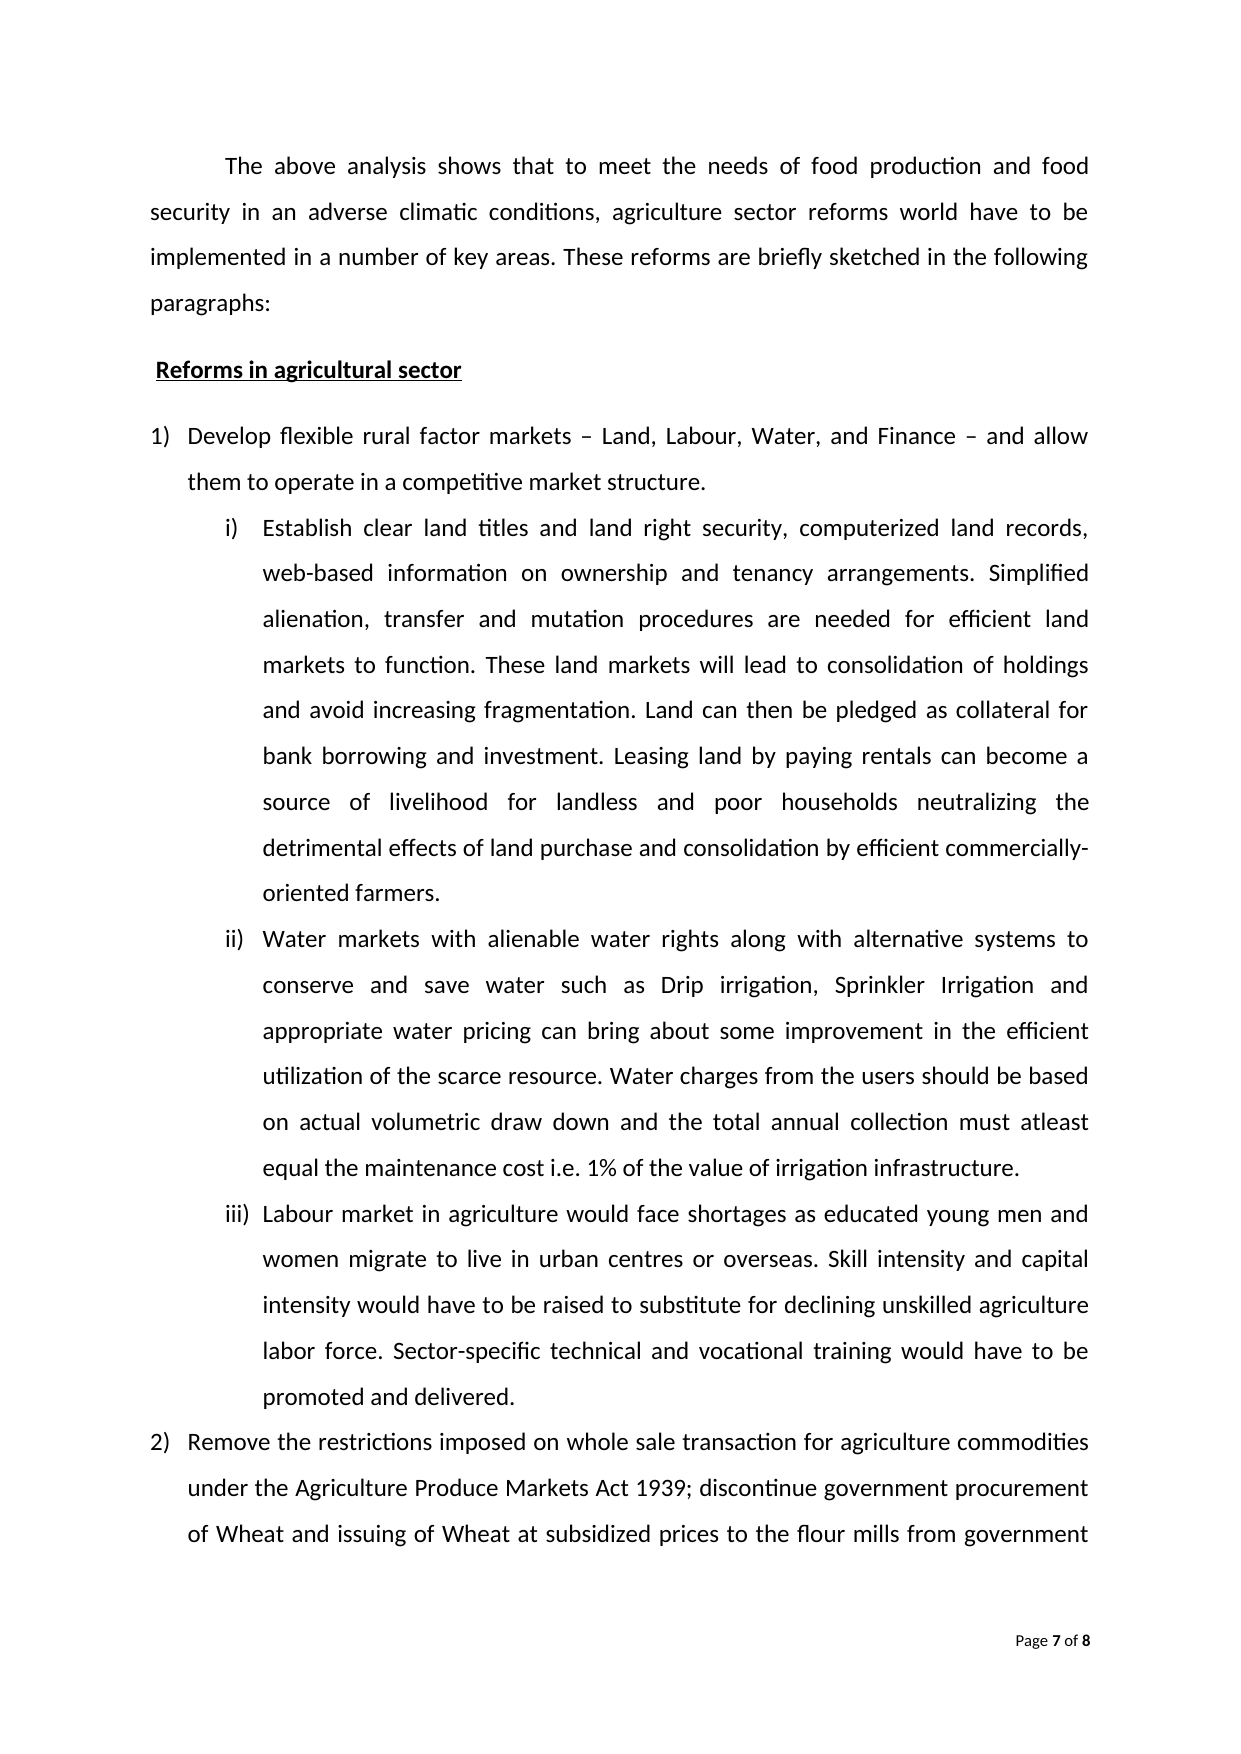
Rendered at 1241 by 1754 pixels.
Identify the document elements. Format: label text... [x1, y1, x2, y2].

list Develop flexible rural factor markets – Land, Labour, Water, and Finance – and allow them to operate in a competitive market structure. [150, 420, 1090, 497]
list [150, 1426, 1090, 1548]
list Establish clear land titles and land right security, computerized land records, web-based information on ownership and tenancy arrangements. Simplified alienation, transfer and mutation procedures are needed for efficient land markets to function. These land markets will lead to consolidation of holdings and avoid increasing fragmentation. Land can then be pledged as collateral for bank borrowing and investment. Leasing land by paying rentals can become a source of livelihood for landless and poor households neutralizing the detrimental effects of land purchase and consolidation by efficient commercially-oriented farmers. [225, 512, 1090, 908]
text The above analysis shows that to meet the needs of food production and food security in an adverse climatic conditions, agriculture sector reforms world have to be implemented in a number of key areas. These reforms are briefly sketched in the following paragraphs: [150, 150, 1090, 318]
list Labour market in agriculture would face shortages as educated young men and women migrate to live in urban centres or overseas. Skill intensity and capital intensity would have to be raised to substitute for declining unskilled agriculture labor force. Sector-specific technical and vocational training would have to be promoted and delivered. [225, 1198, 1090, 1411]
text Reforms in agricultural sector [150, 354, 1090, 384]
list Water markets with alienable water rights along with alternative systems to conserve and save water such as Drip irrigation, Sprinkler Irrigation and appropriate water pricing can bring about some improvement in the efficient utilization of the scarce resource. Water charges from the users should be based on actual volumetric draw down and the total annual collection must atleast equal the maintenance cost i.e. 1% of the value of irrigation infrastructure. [225, 923, 1090, 1182]
